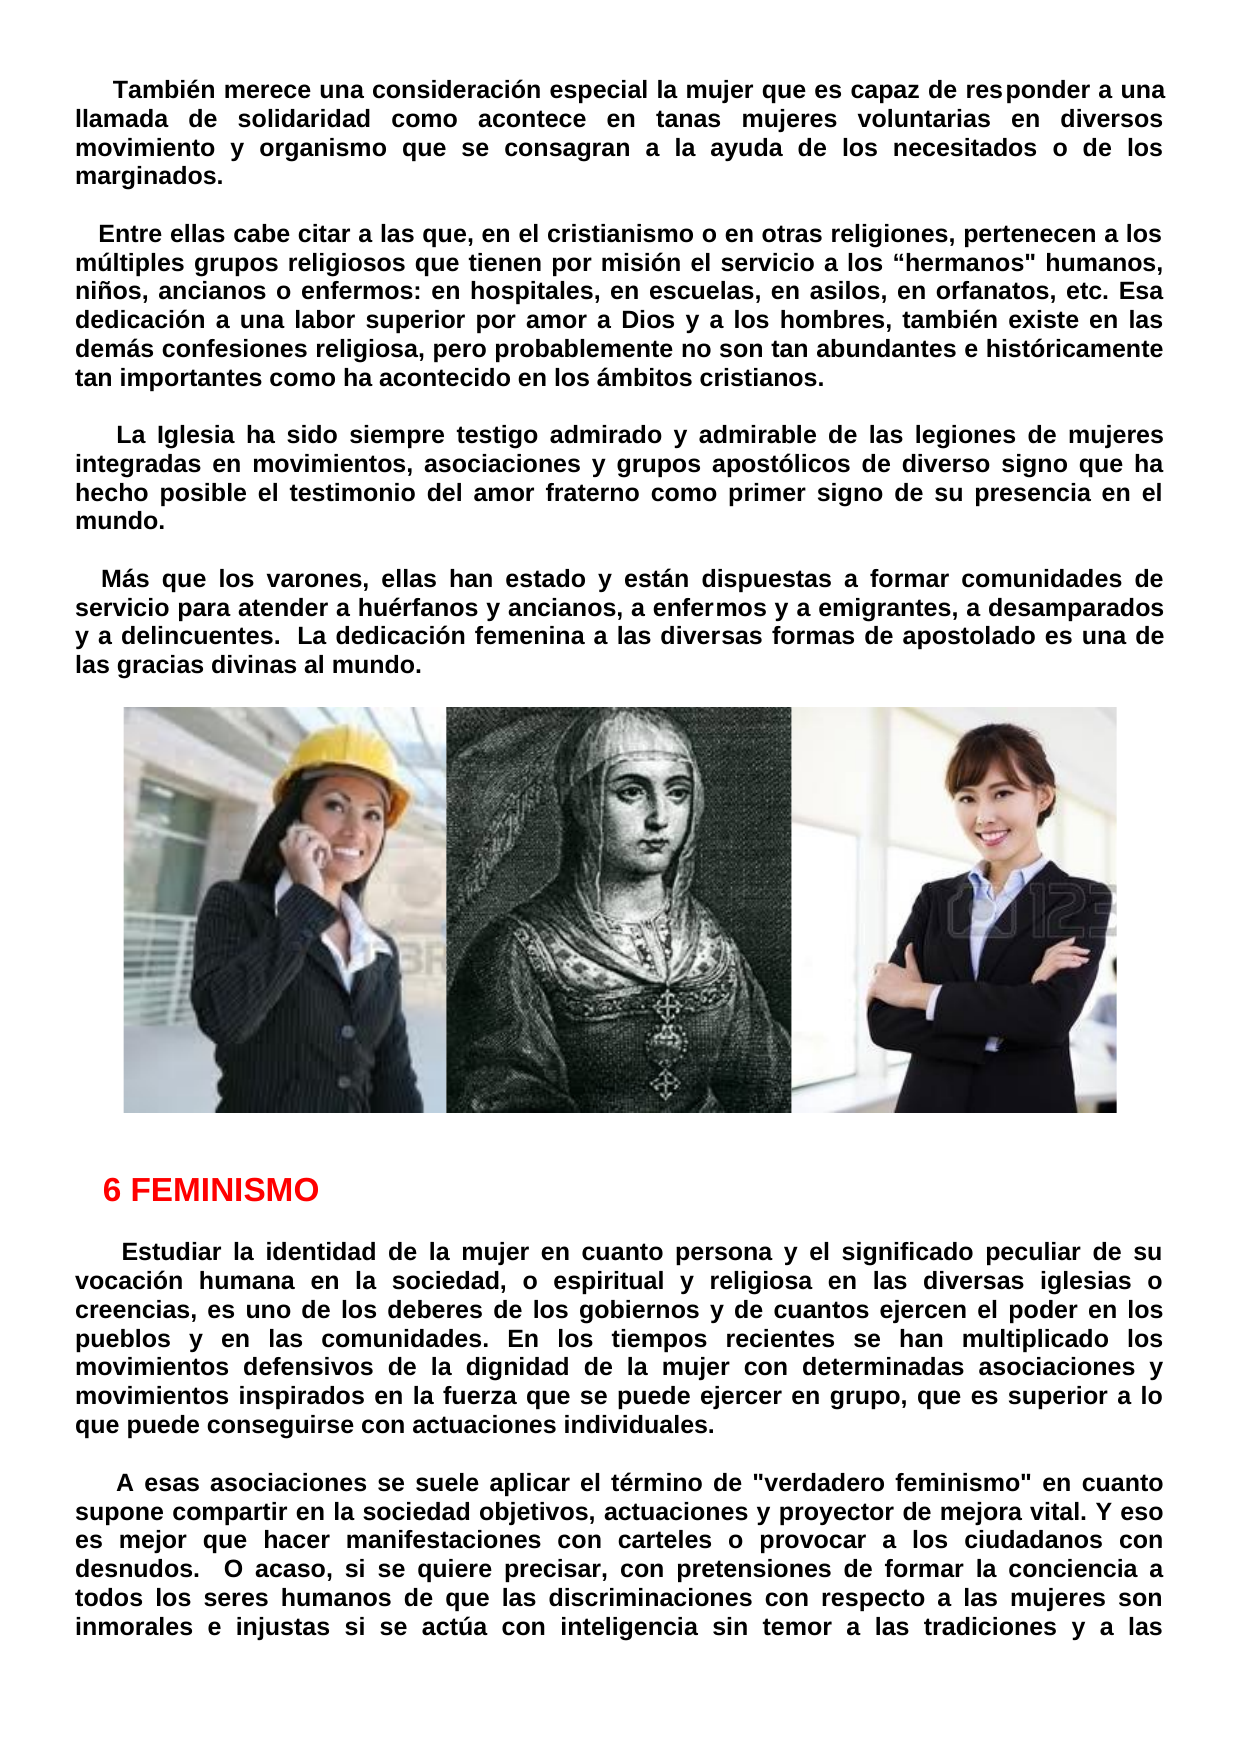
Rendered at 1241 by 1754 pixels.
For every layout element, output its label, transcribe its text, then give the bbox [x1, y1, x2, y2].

text Estudiar la identidad de la mujer en cuanto persona y el significado peculiar de su vocación humana en la sociedad, o espiritual y religiosa en las diversas iglesias o creencias, es uno de los deberes de los gobiernos y de cuantos ejercen el poder en los pueblos y en las comunidades. En los tiempos recientes se han multiplicado los movimientos defensivos de la dignidad de la mujer con determinadas asociaciones y movimientos inspirados en la fuerza que se puede ejercer en grupo, que es superior a lo que puede conseguirse con actuaciones individuales. [75, 1237, 1165, 1438]
text 6 FEMINISMO [75, 1170, 1165, 1208]
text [75, 1468, 1165, 1640]
text La Iglesia ha sido siempre testigo admirado y admirable de las legiones de mujeres integradas en movimientos, asociaciones y grupos apostólicos de diverso signo que ha hecho posible el testimonio del amor fraterno como primer signo de su presencia en el mundo. [75, 420, 1165, 535]
text Entre ellas cabe citar a las que, en el cristianismo o en otras religiones, pertenecen a los múltiples grupos religiosos que tienen por misión el servicio a los “hermanos" humanos, niños, ancianos o enfermos: en hospitales, en escuelas, en asilos, en orfanatos, etc. Esa dedicación a una labor superior por amor a Dios y a los hombres, también existe en las demás confesiones religiosa, pero probablemente no son tan abundantes e históricamente tan importantes como ha acontecido en los ámbitos cristianos. [75, 219, 1165, 391]
picture [123, 707, 1117, 1113]
text Más que los varones, ellas han estado y están dispuestas a formar comunidades de servicio para atender a huérfanos y ancianos, a enfermos y a emigrantes, a desamparados y a delincuentes. La dedicación femenina a las diversas formas de apostolado es una de las gracias divinas al mundo. [75, 564, 1165, 679]
text También merece una consideración especial la mujer que es capaz de responder a una llamada de solidaridad como acontece en tanas mujeres voluntarias en diversos movimiento y organismo que se consagran a la ayuda de los necesitados o de los marginados. [75, 75, 1165, 190]
